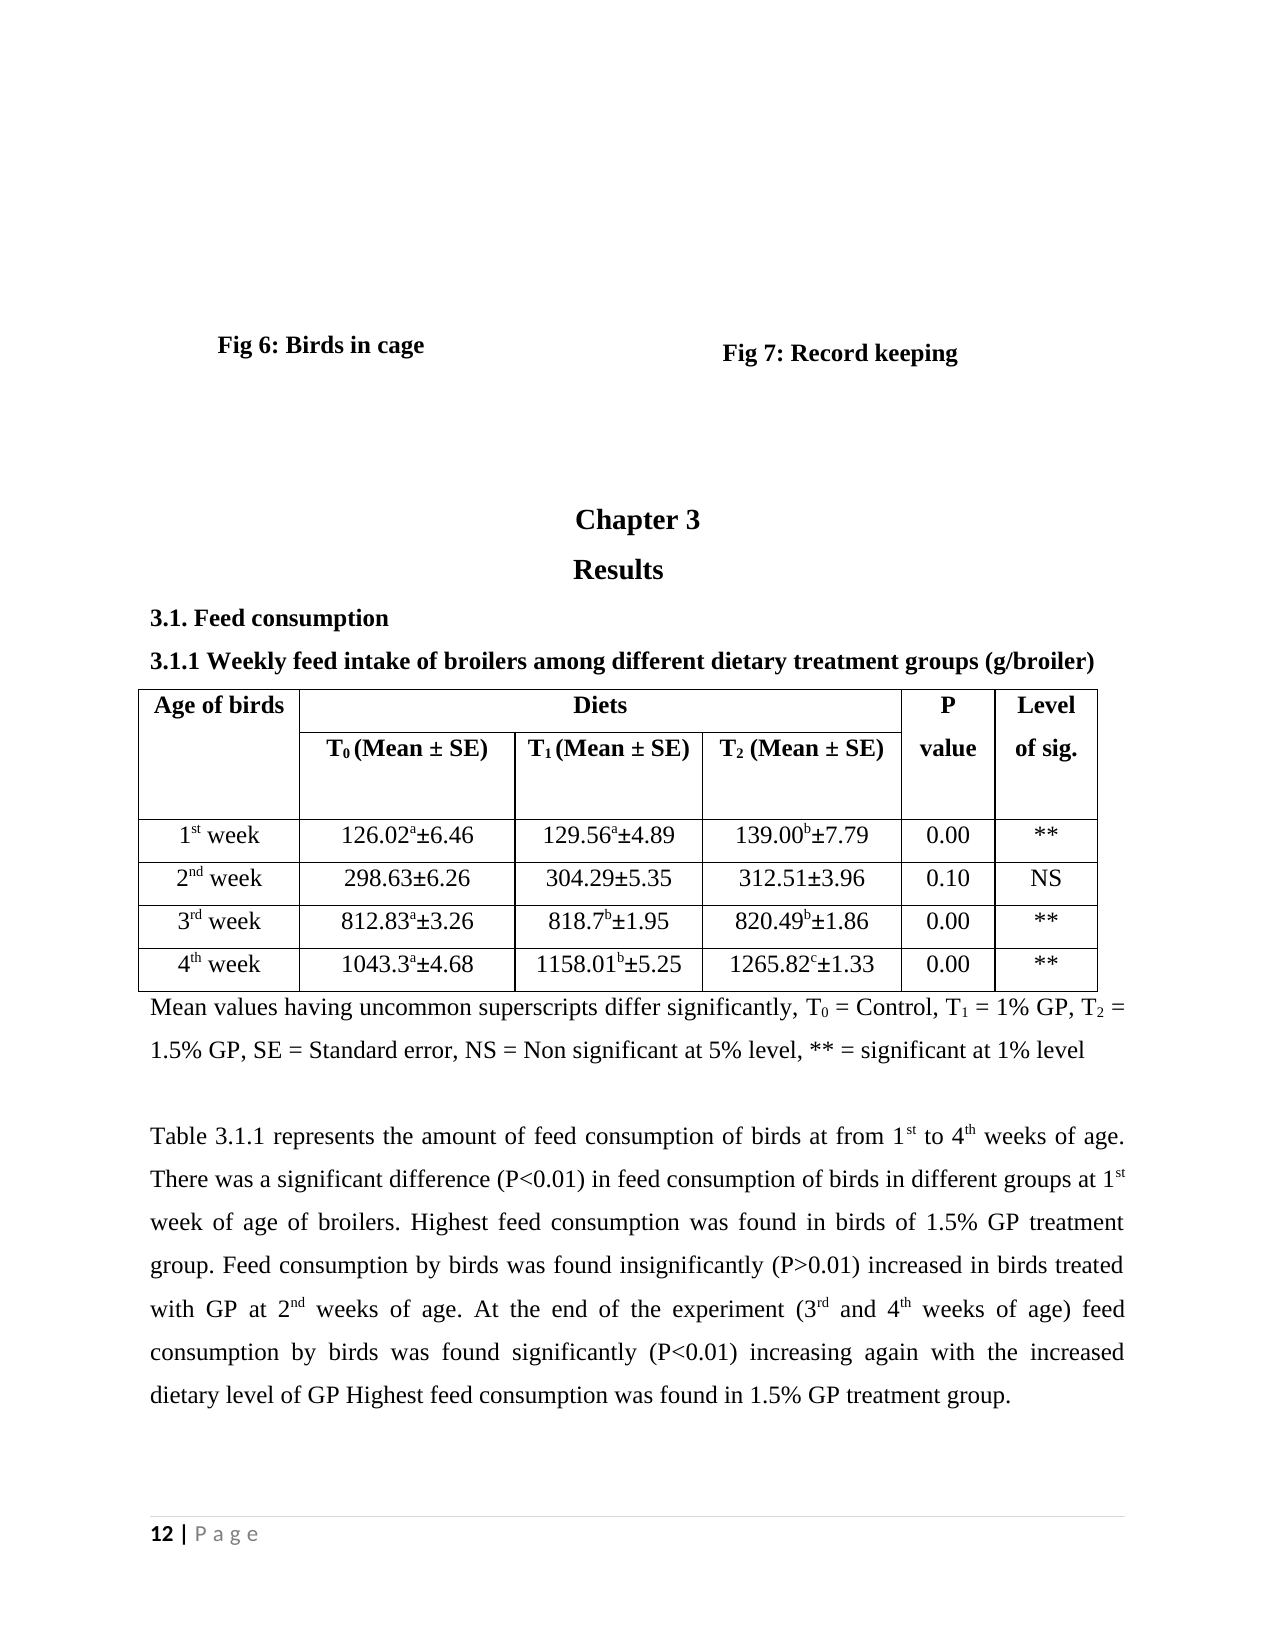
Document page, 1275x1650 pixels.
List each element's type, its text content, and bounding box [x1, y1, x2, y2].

table_cell 818.7b±1.95 [516, 906, 702, 948]
table_cell 298.63±6.26 [300, 863, 514, 905]
text Chapter 3 [150, 502, 1125, 536]
table_cell 0.10 [902, 863, 994, 905]
table_cell 129.56a±4.89 [516, 820, 702, 862]
table_cell 1st week [139, 820, 299, 862]
table_cell ** [996, 820, 1097, 862]
table_cell 0.00 [902, 949, 994, 991]
table_cell T0 (Mean ± SE) [300, 733, 514, 819]
table_cell 1265.82c±1.33 [703, 949, 901, 991]
table_cell ** [996, 906, 1097, 948]
table_cell NS [996, 863, 1097, 905]
text Table 3.1.1 represents the amount of feed consumption of birds at from 1st to 4th weeks of age. There was a significant difference (P<0.01) in feed consumption of birds in different groups at 1st week of age of broilers. Highest feed consumption was found in birds of 1.5% GP treatment group. Feed consumption by birds was found insignificantly (P>0.01) increased in birds treated with GP at 2nd weeks of age. At the end of the experiment (3rd and 4th weeks of age) feed consumption by birds was found significantly (P<0.01) increasing again with the increased dietary level of GP Highest feed consumption was found in 1.5% GP treatment group. [150, 1121, 1125, 1409]
text 3.1.1 Weekly feed intake of broilers among different dietary treatment groups (g/broiler) [150, 646, 1125, 675]
table_cell 812.83a±3.26 [300, 906, 514, 948]
table_cell T1 (Mean ± SE) [516, 733, 702, 819]
table_cell 820.49b±1.86 [703, 906, 901, 948]
table_cell 2nd week [139, 863, 299, 905]
table_header Age of birds [139, 690, 299, 819]
table_cell 1043.3a±4.68 [300, 949, 514, 991]
table_cell 0.00 [902, 820, 994, 862]
table_cell 304.29±5.35 [516, 863, 702, 905]
text 3.1. Feed consumption [150, 603, 1125, 632]
table_cell 0.00 [902, 906, 994, 948]
table_cell 126.02a±6.46 [300, 820, 514, 862]
text Results [150, 552, 1125, 586]
table_cell 3rd week [139, 906, 299, 948]
table_cell 1158.01b±5.25 [516, 949, 702, 991]
table_cell T2 (Mean ± SE) [703, 733, 901, 819]
table_header Diets [300, 690, 901, 732]
table_cell 312.51±3.96 [703, 863, 901, 905]
table_cell 139.00b±7.79 [703, 820, 901, 862]
table_header P value [902, 690, 994, 819]
table_header Level of sig. [996, 690, 1097, 819]
table_cell 4th week [139, 949, 299, 991]
text Mean values having uncommon superscripts differ significantly, T0 = Control, T1 = 1% GP, T2 = 1.5% GP, SE = Standard error, NS = Non significant at 5% level, ** = significant at 1% level [150, 992, 1125, 1064]
table_cell ** [996, 949, 1097, 991]
